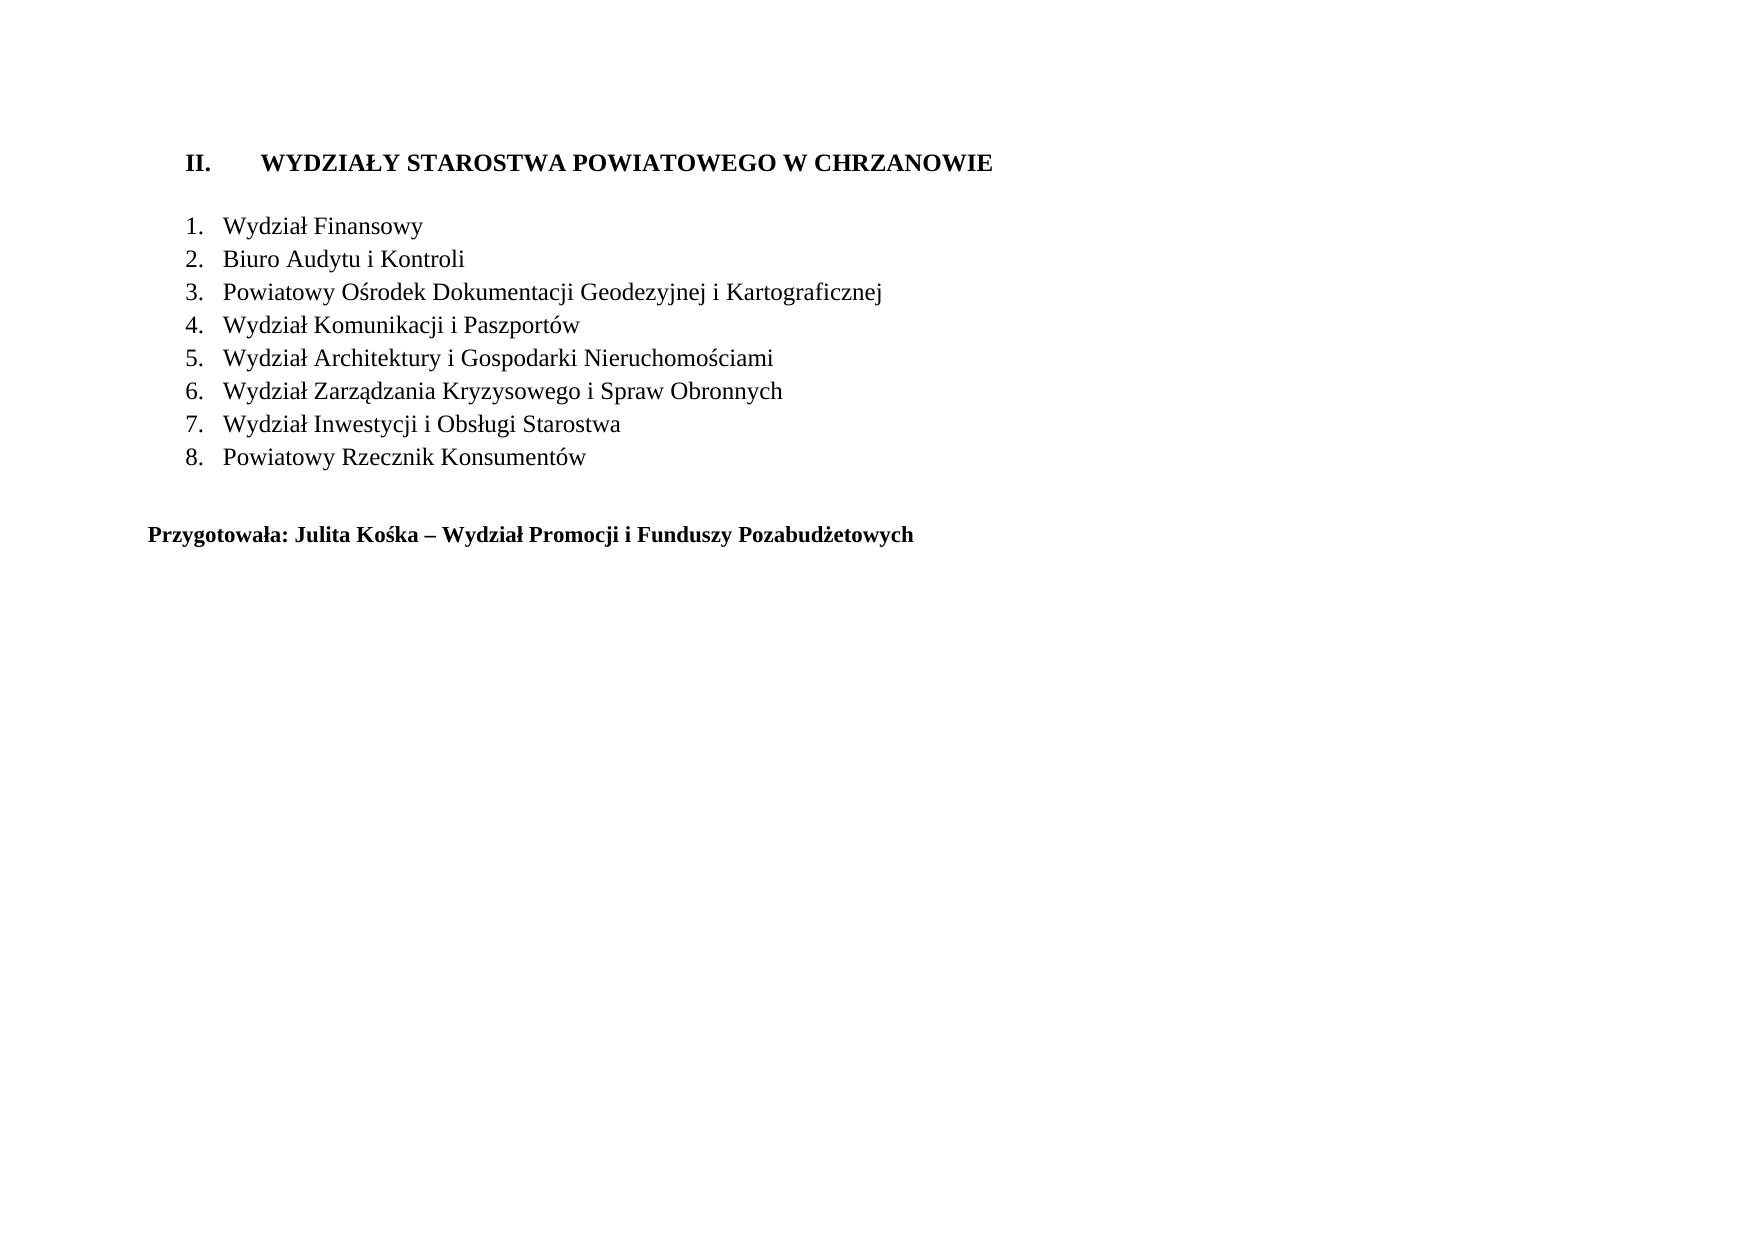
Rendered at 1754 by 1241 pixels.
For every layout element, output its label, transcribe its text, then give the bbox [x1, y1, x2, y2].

list Wydział Komunikacji i Paszportów [185, 310, 1606, 339]
list Powiatowy Rzecznik Konsumentów [185, 442, 1606, 471]
list Wydział Zarządzania Kryzysowego i Spraw Obronnych [185, 376, 1606, 405]
list WYDZIAŁY STAROSTWA POWIATOWEGO W CHRZANOWIE [185, 148, 1606, 176]
list Biuro Audytu i Kontroli [185, 244, 1606, 273]
list Wydział Architektury i Gospodarki Nieruchomościami [185, 343, 1606, 372]
text Przygotowała: Julita Kośka – Wydział Promocji i Funduszy Pozabudżetowych [148, 522, 1606, 548]
list Powiatowy Ośrodek Dokumentacji Geodezyjnej i Kartograficznej [185, 277, 1606, 306]
list Wydział Inwestycji i Obsługi Starostwa [185, 409, 1606, 438]
list Wydział Finansowy [185, 211, 1606, 240]
